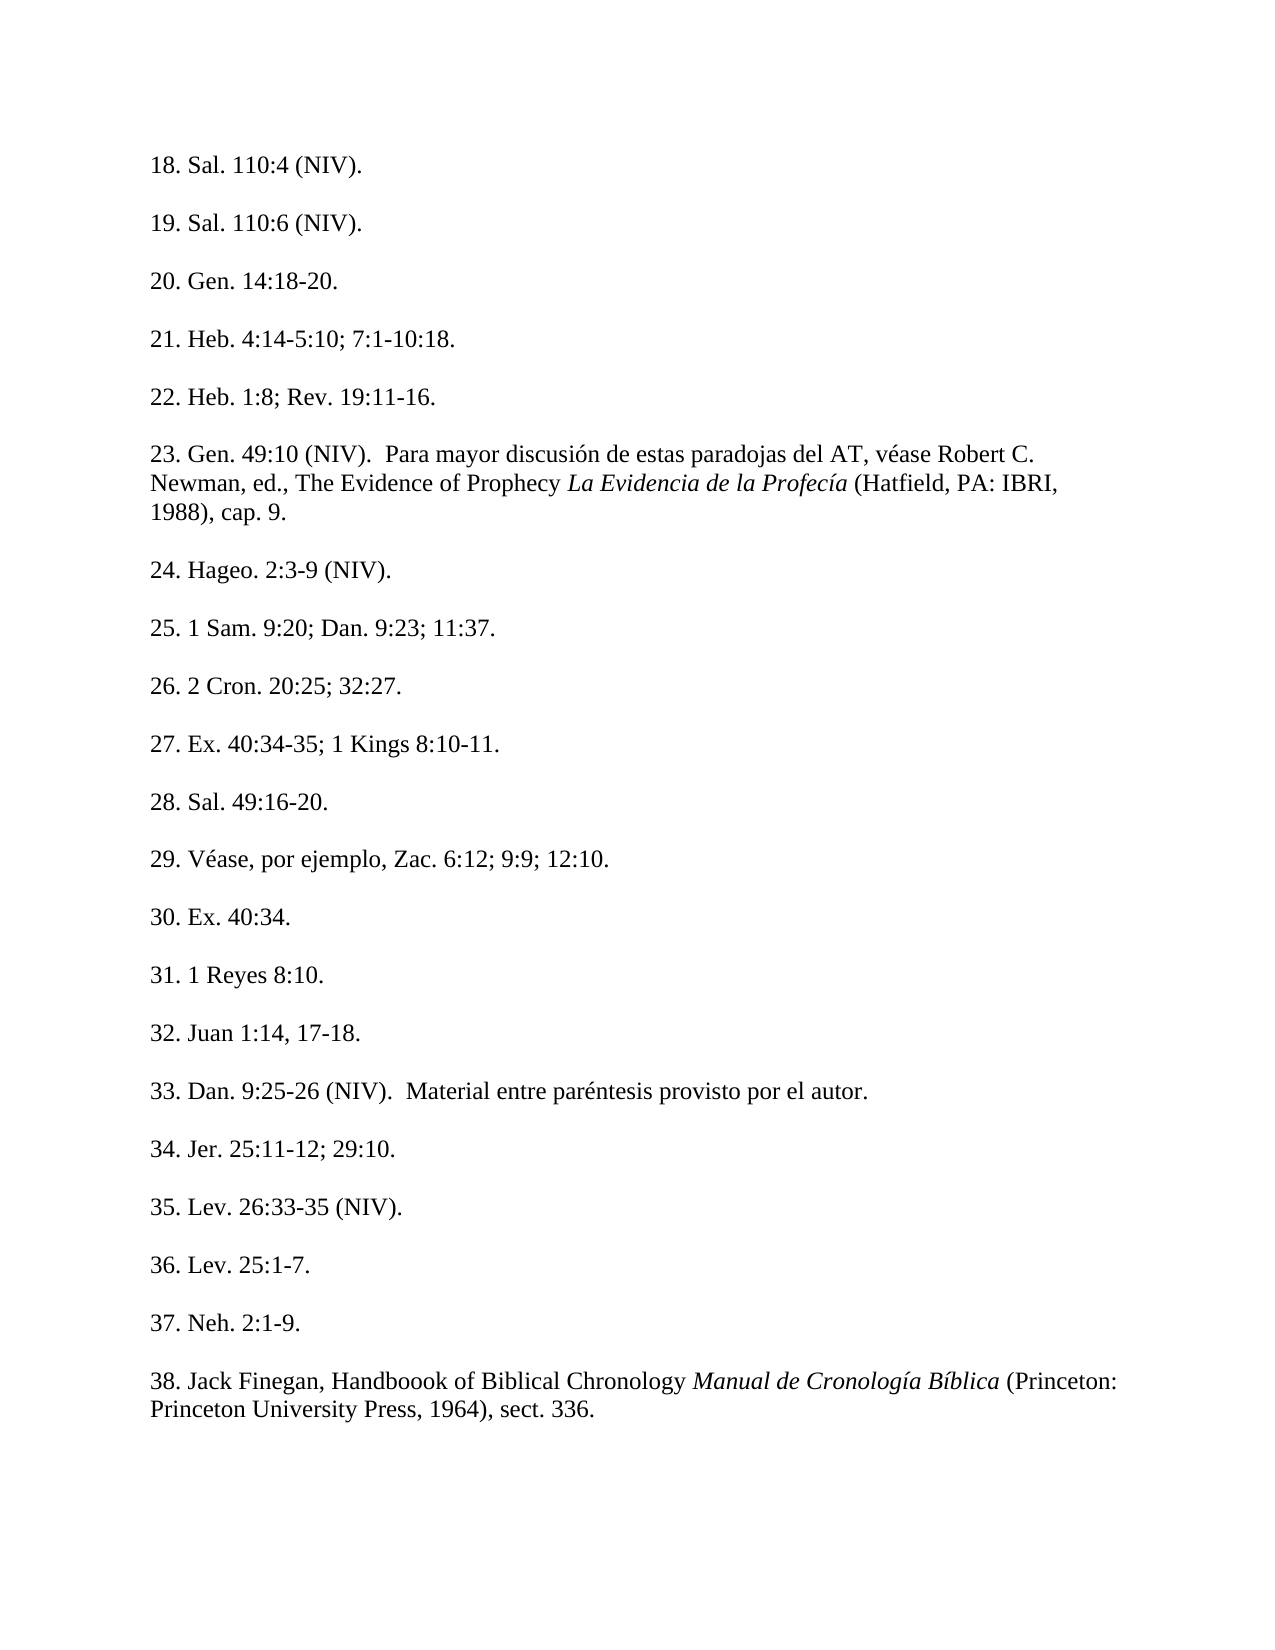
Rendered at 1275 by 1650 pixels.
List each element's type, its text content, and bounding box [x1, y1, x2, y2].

text 19. Sal. 110:6 (NIV). [150, 208, 1125, 237]
text 24. Hageo. 2:3-9 (NIV). [150, 555, 1125, 584]
text 21. Heb. 4:14-5:10; 7:1-10:18. [150, 324, 1125, 352]
text 31. 1 Reyes 8:10. [150, 960, 1125, 989]
text 23. Gen. 49:10 (NIV). Para mayor discusión de estas paradojas del AT, véase Robert C. Newman, ed., The Evidence of Prophecy La Evidencia de la Profecía (Hatfield, PA: IBRI, 1988), cap. 9. [150, 439, 1125, 526]
text 37. Neh. 2:1-9. [150, 1308, 1125, 1337]
text 34. Jer. 25:11-12; 29:10. [150, 1134, 1125, 1163]
text 35. Lev. 26:33-35 (NIV). [150, 1192, 1125, 1221]
text 25. 1 Sam. 9:20; Dan. 9:23; 11:37. [150, 613, 1125, 642]
text 29. Véase, por ejemplo, Zac. 6:12; 9:9; 12:10. [150, 844, 1125, 873]
text 32. Juan 1:14, 17-18. [150, 1018, 1125, 1047]
text 33. Dan. 9:25-26 (NIV). Material entre paréntesis provisto por el autor. [150, 1076, 1125, 1105]
text 38. Jack Finegan, Handboook of Biblical Chronology Manual de Cronología Bíblica (Princeton: Princeton University Press, 1964), sect. 336. [150, 1366, 1125, 1423]
text 27. Ex. 40:34-35; 1 Kings 8:10-11. [150, 729, 1125, 757]
text 18. Sal. 110:4 (NIV). [150, 150, 1125, 179]
text 22. Heb. 1:8; Rev. 19:11-16. [150, 382, 1125, 410]
text 28. Sal. 49:16-20. [150, 787, 1125, 815]
text 30. Ex. 40:34. [150, 902, 1125, 931]
text 20. Gen. 14:18-20. [150, 266, 1125, 294]
text 36. Lev. 25:1-7. [150, 1250, 1125, 1279]
text 26. 2 Cron. 20:25; 32:27. [150, 671, 1125, 699]
